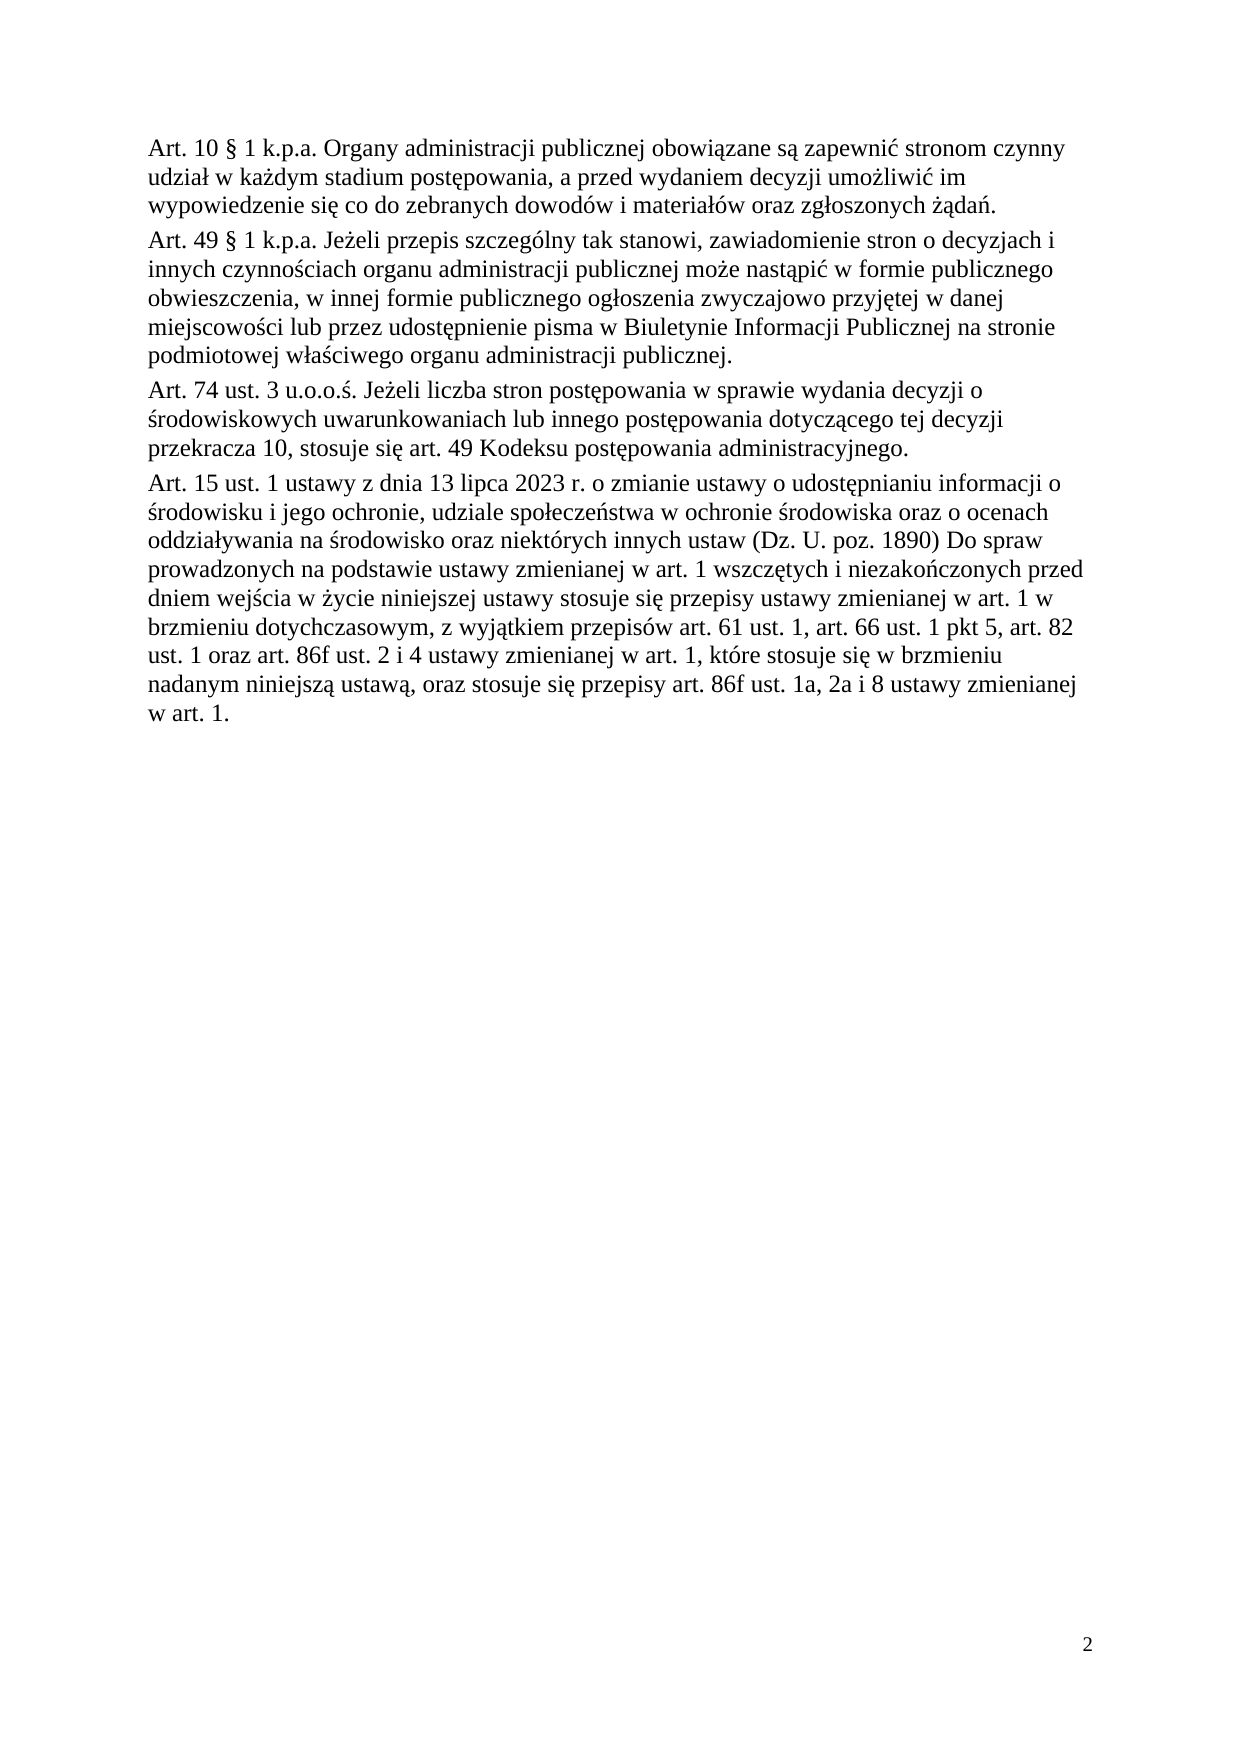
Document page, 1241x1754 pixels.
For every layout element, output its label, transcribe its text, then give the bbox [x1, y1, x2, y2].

text Art. 15 ust. 1 ustawy z dnia 13 lipca 2023 r. o zmianie ustawy o udostępnianiu informacji o środowisku i jego ochronie, udziale społeczeństwa w ochronie środowiska oraz o ocenach oddziaływania na środowisko oraz niektórych innych ustaw (Dz. U. poz. 1890) Do spraw prowadzonych na podstawie ustawy zmienianej w art. 1 wszczętych i niezakończonych przed dniem wejścia w życie niniejszej ustawy stosuje się przepisy ustawy zmienianej w art. 1 w brzmieniu dotychczasowym, z wyjątkiem przepisów art. 61 ust. 1, art. 66 ust. 1 pkt 5, art. 82 ust. 1 oraz art. 86f ust. 2 i 4 ustawy zmienianej w art. 1, które stosuje się w brzmieniu nadanym niniejszą ustawą, oraz stosuje się przepisy art. 86f ust. 1a, 2a i 8 ustawy zmienianej w art. 1. [148, 468, 1092, 727]
text Art. 74 ust. 3 u.o.o.ś. Jeżeli liczba stron postępowania w sprawie wydania decyzji o środowiskowych uwarunkowaniach lub innego postępowania dotyczącego tej decyzji przekracza 10, stosuje się art. 49 Kodeksu postępowania administracyjnego. [148, 375, 1092, 462]
text Art. 49 § 1 k.p.a. Jeżeli przepis szczególny tak stanowi, zawiadomienie stron o decyzjach i innych czynnościach organu administracji publicznej może nastąpić w formie publicznego obwieszczenia, w innej formie publicznego ogłoszenia zwyczajowo przyjętej w danej miejscowości lub przez udostępnienie pisma w Biuletynie Informacji Publicznej na stronie podmiotowej właściwego organu administracji publicznej. [148, 225, 1092, 369]
text Art. 10 § 1 k.p.a. Organy administracji publicznej obowiązane są zapewnić stronom czynny udział w każdym stadium postępowania, a przed wydaniem decyzji umożliwić im wypowiedzenie się co do zebranych dowodów i materiałów oraz zgłoszonych żądań. [148, 133, 1092, 219]
